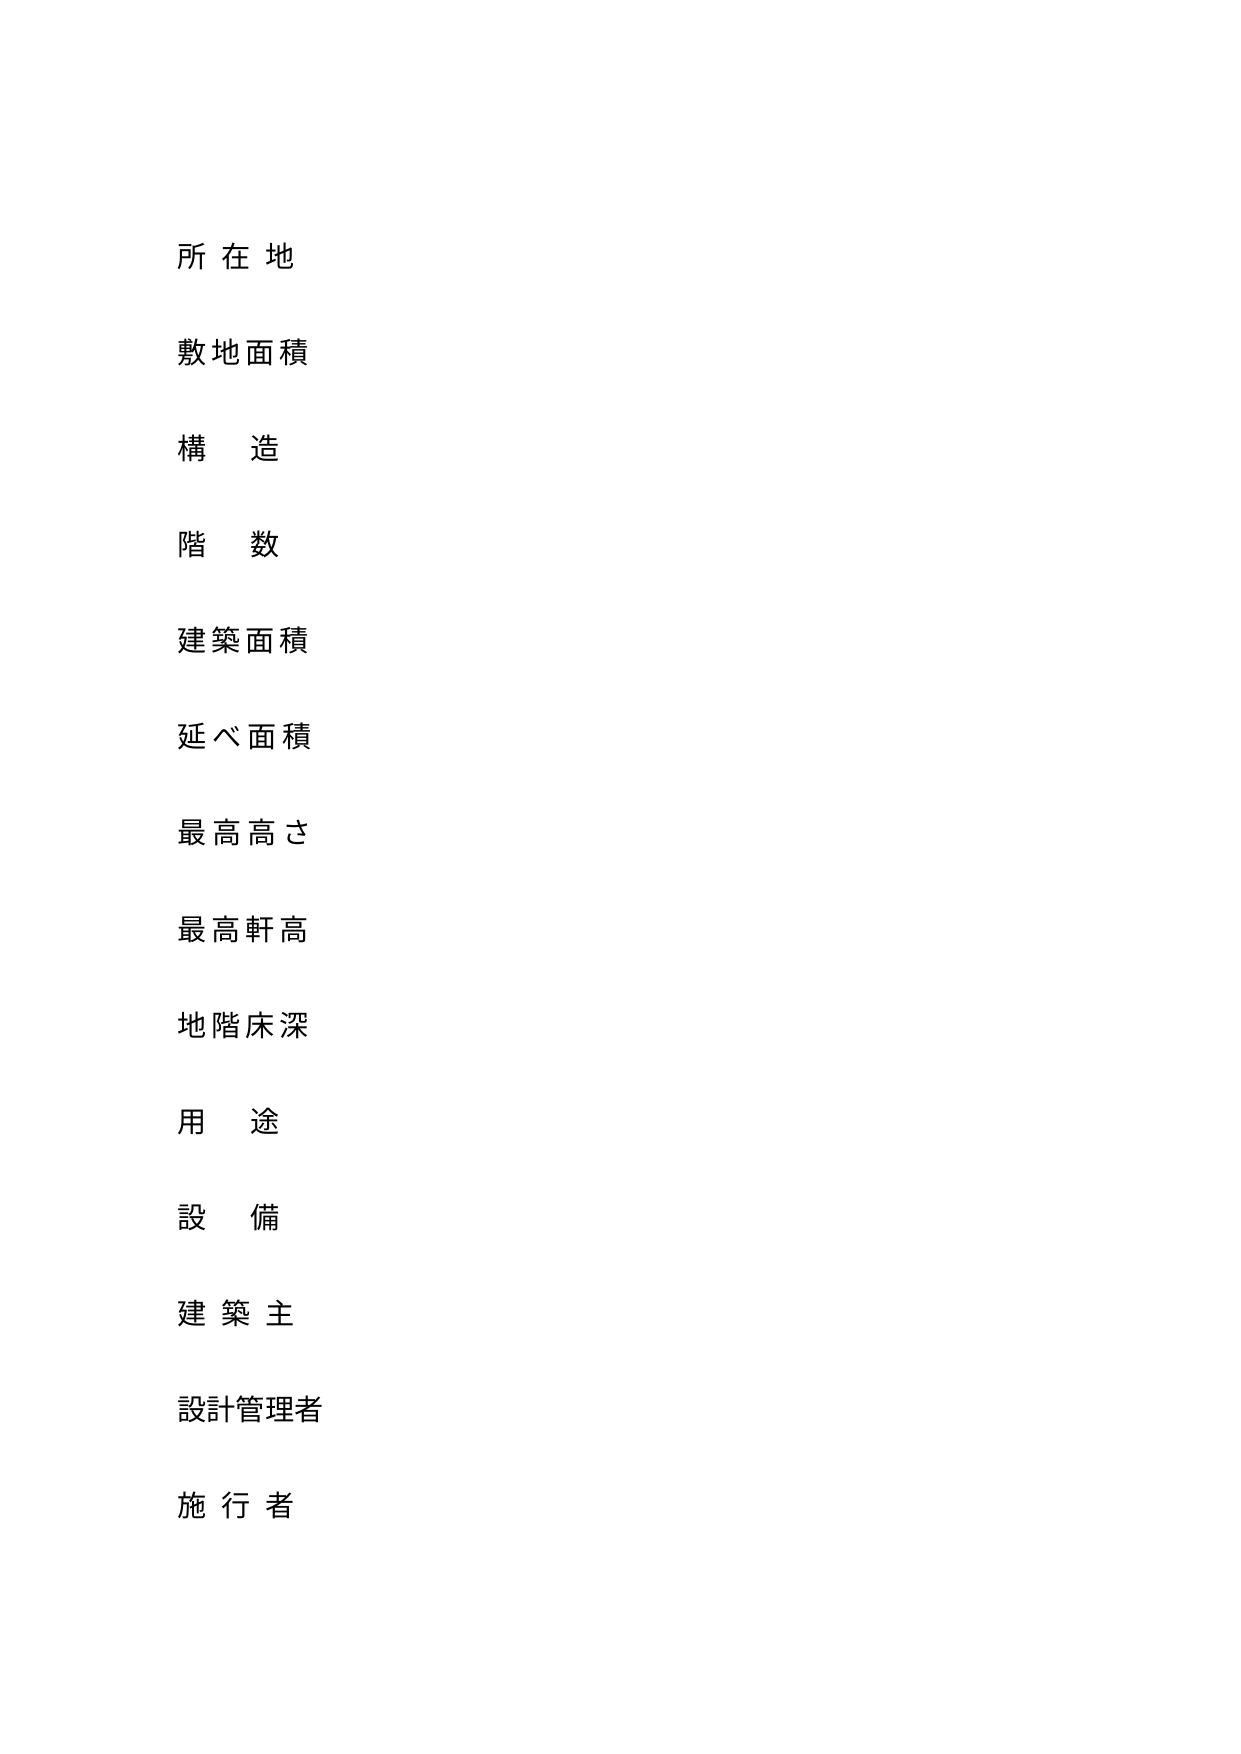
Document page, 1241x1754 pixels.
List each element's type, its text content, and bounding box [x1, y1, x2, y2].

text 地階床深 [177, 986, 1063, 1061]
text 延べ面積 [177, 697, 1063, 772]
text 所在地 [177, 217, 1063, 292]
text 構造 [177, 409, 1063, 484]
text 建築面積 [177, 601, 1063, 676]
text 最高高さ [177, 794, 1063, 869]
text 敷地面積 [177, 313, 1063, 388]
text 施行者 [177, 1467, 1063, 1542]
text 設計管理者 [177, 1371, 1063, 1446]
text 階数 [177, 505, 1063, 580]
text 設備 [177, 1178, 1063, 1253]
text 用途 [177, 1082, 1063, 1157]
text 最高軒高 [177, 890, 1063, 965]
text 建築主 [177, 1274, 1063, 1349]
